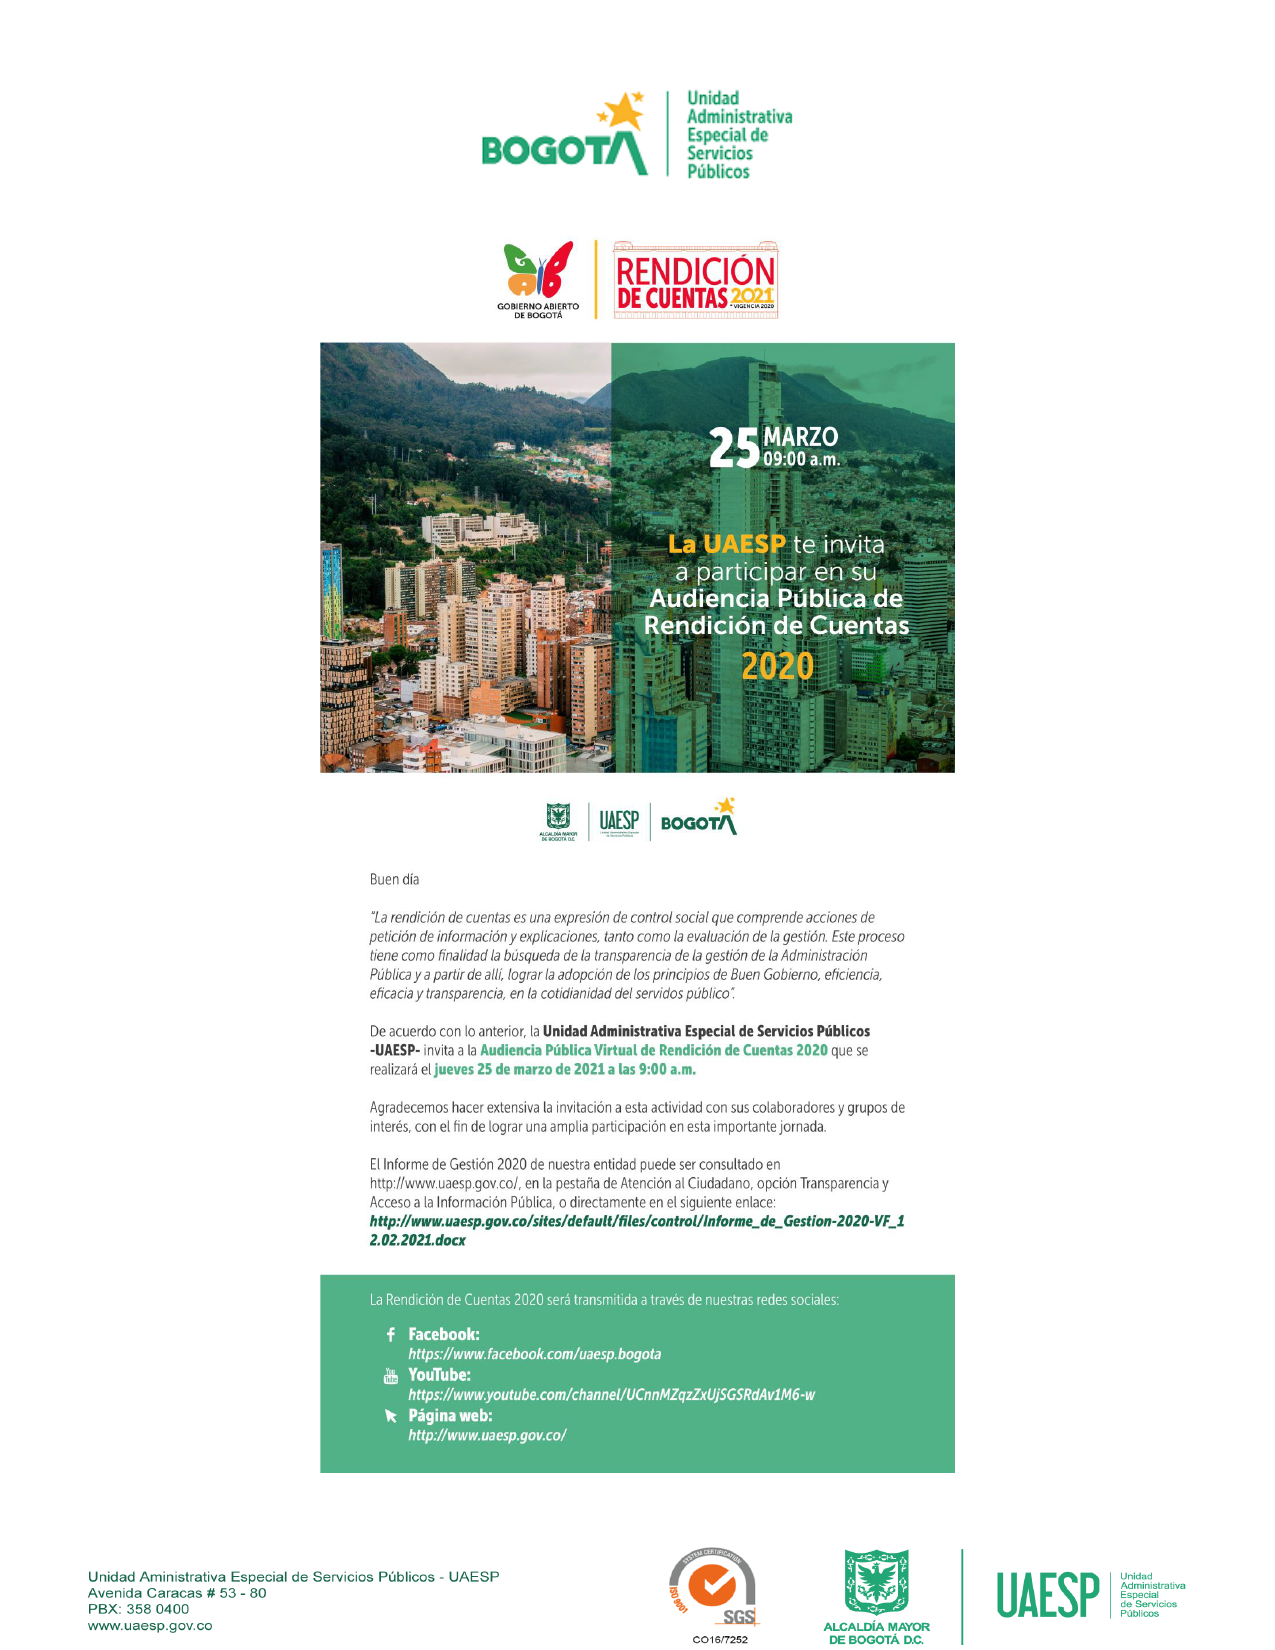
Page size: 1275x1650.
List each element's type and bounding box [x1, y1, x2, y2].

picture [475, 73, 800, 191]
picture [86, 1546, 1189, 1650]
